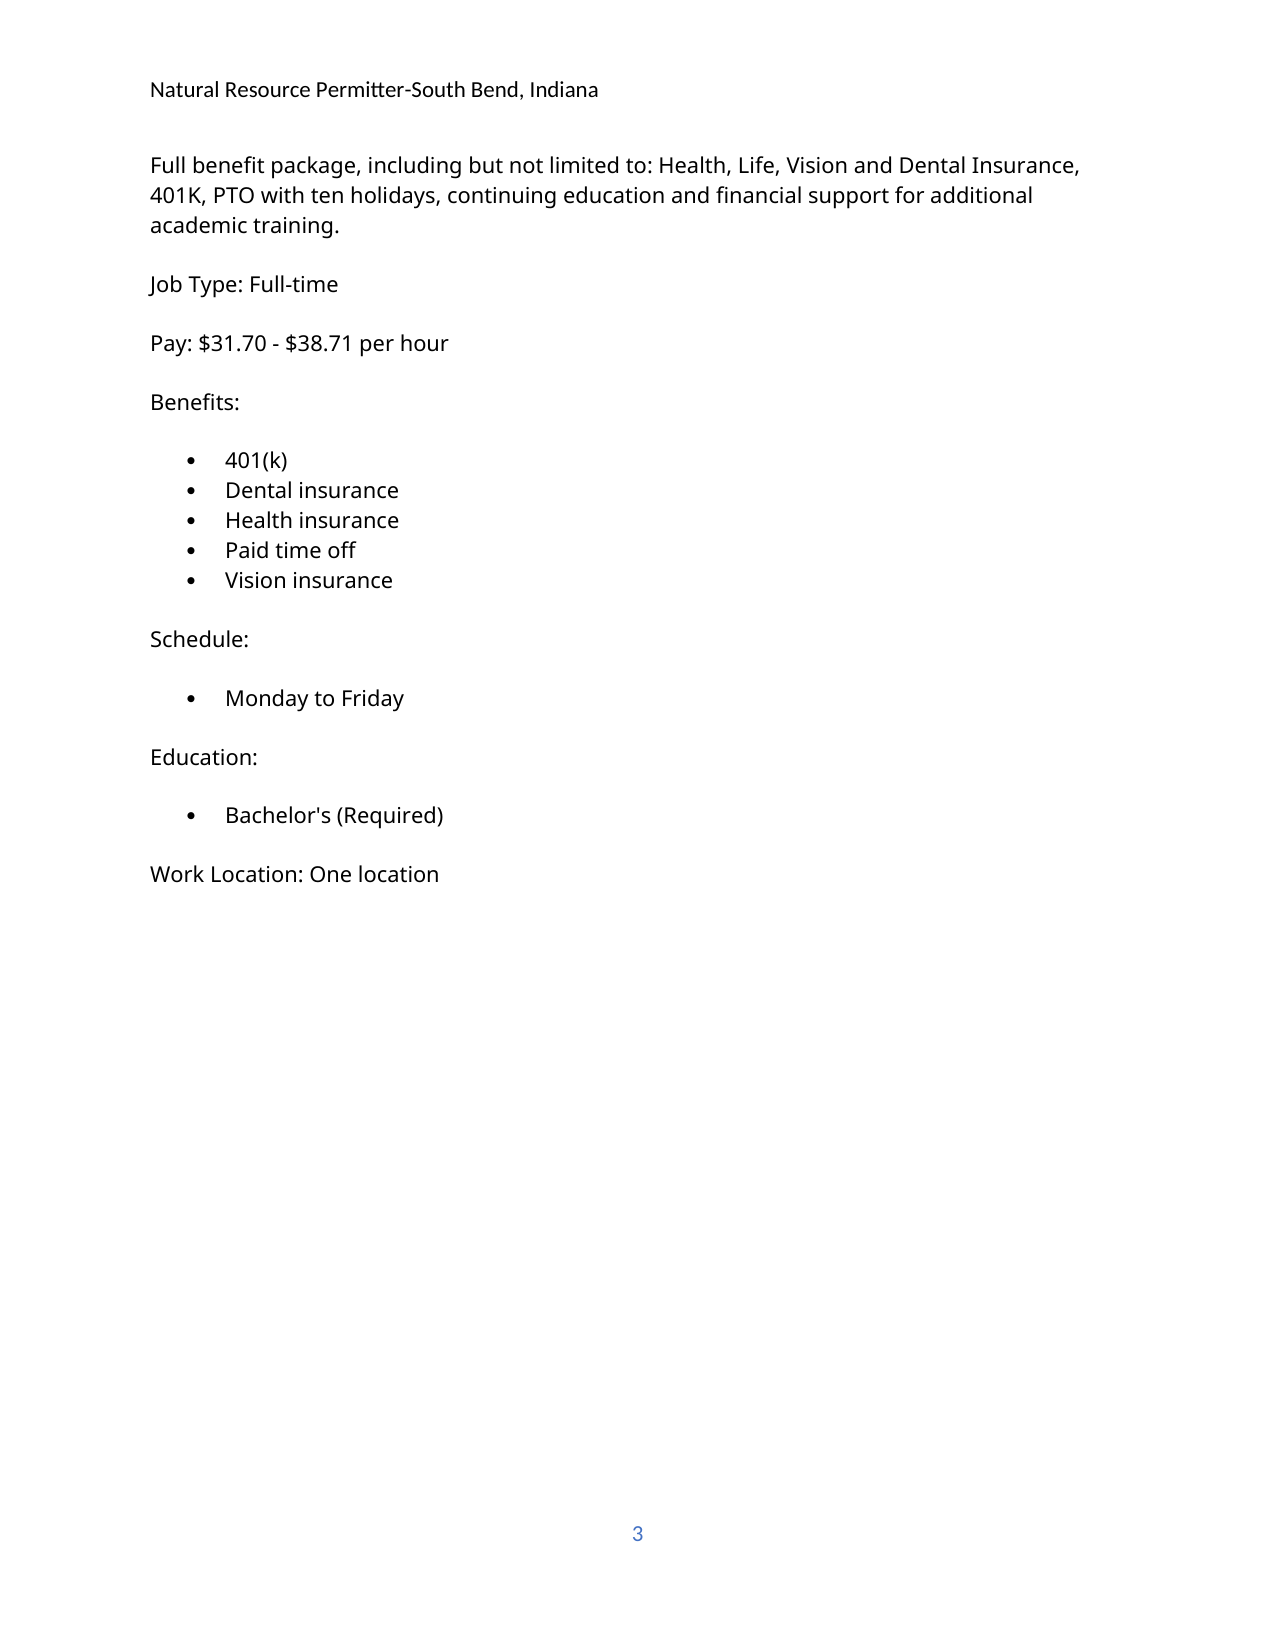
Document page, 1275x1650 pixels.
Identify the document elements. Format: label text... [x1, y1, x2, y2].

text Work Location: One location [150, 859, 1125, 889]
list 401(k) [187, 445, 1125, 475]
list Dental insurance [187, 475, 1125, 505]
text Pay: $31.70 - $38.71 per hour [150, 327, 1125, 357]
text Full benefit package, including but not limited to: Health, Life, Vision and Dental Insurance, 401K, PTO with ten holidays, continuing education and financial support for additional academic training. [150, 150, 1125, 239]
text Schedule: [150, 623, 1125, 653]
list Monday to Friday [187, 682, 1125, 712]
text Benefits: [150, 386, 1125, 416]
text Education: [150, 741, 1125, 771]
text Job Type: Full-time [150, 268, 1125, 298]
list Paid time off [187, 535, 1125, 564]
list Vision insurance [187, 564, 1125, 594]
list Health insurance [187, 505, 1125, 535]
list Bachelor's (Required) [187, 800, 1125, 830]
